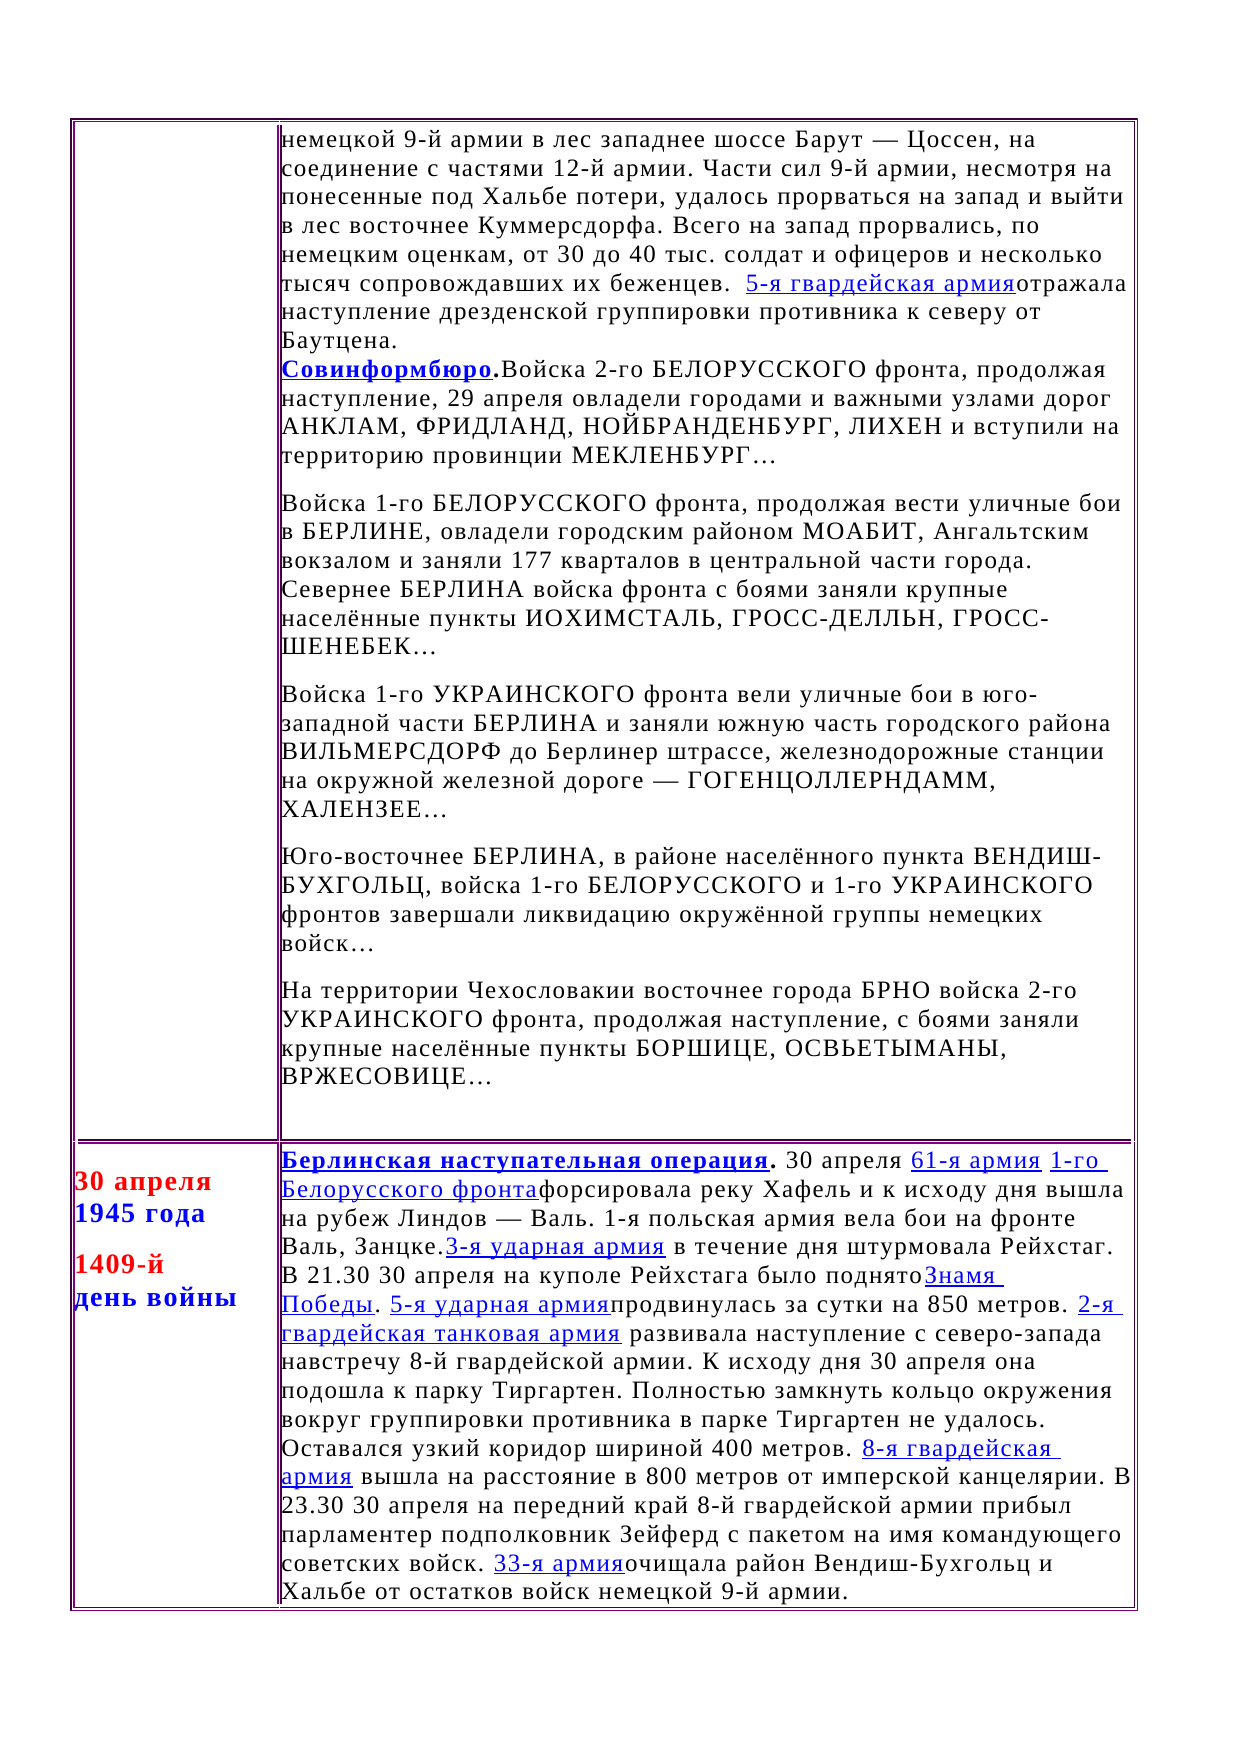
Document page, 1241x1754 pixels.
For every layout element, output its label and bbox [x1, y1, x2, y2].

table_cell [279, 120, 1136, 1139]
table_cell [279, 1139, 1136, 1607]
table_cell [75, 122, 279, 1139]
table_cell [73, 1139, 279, 1607]
